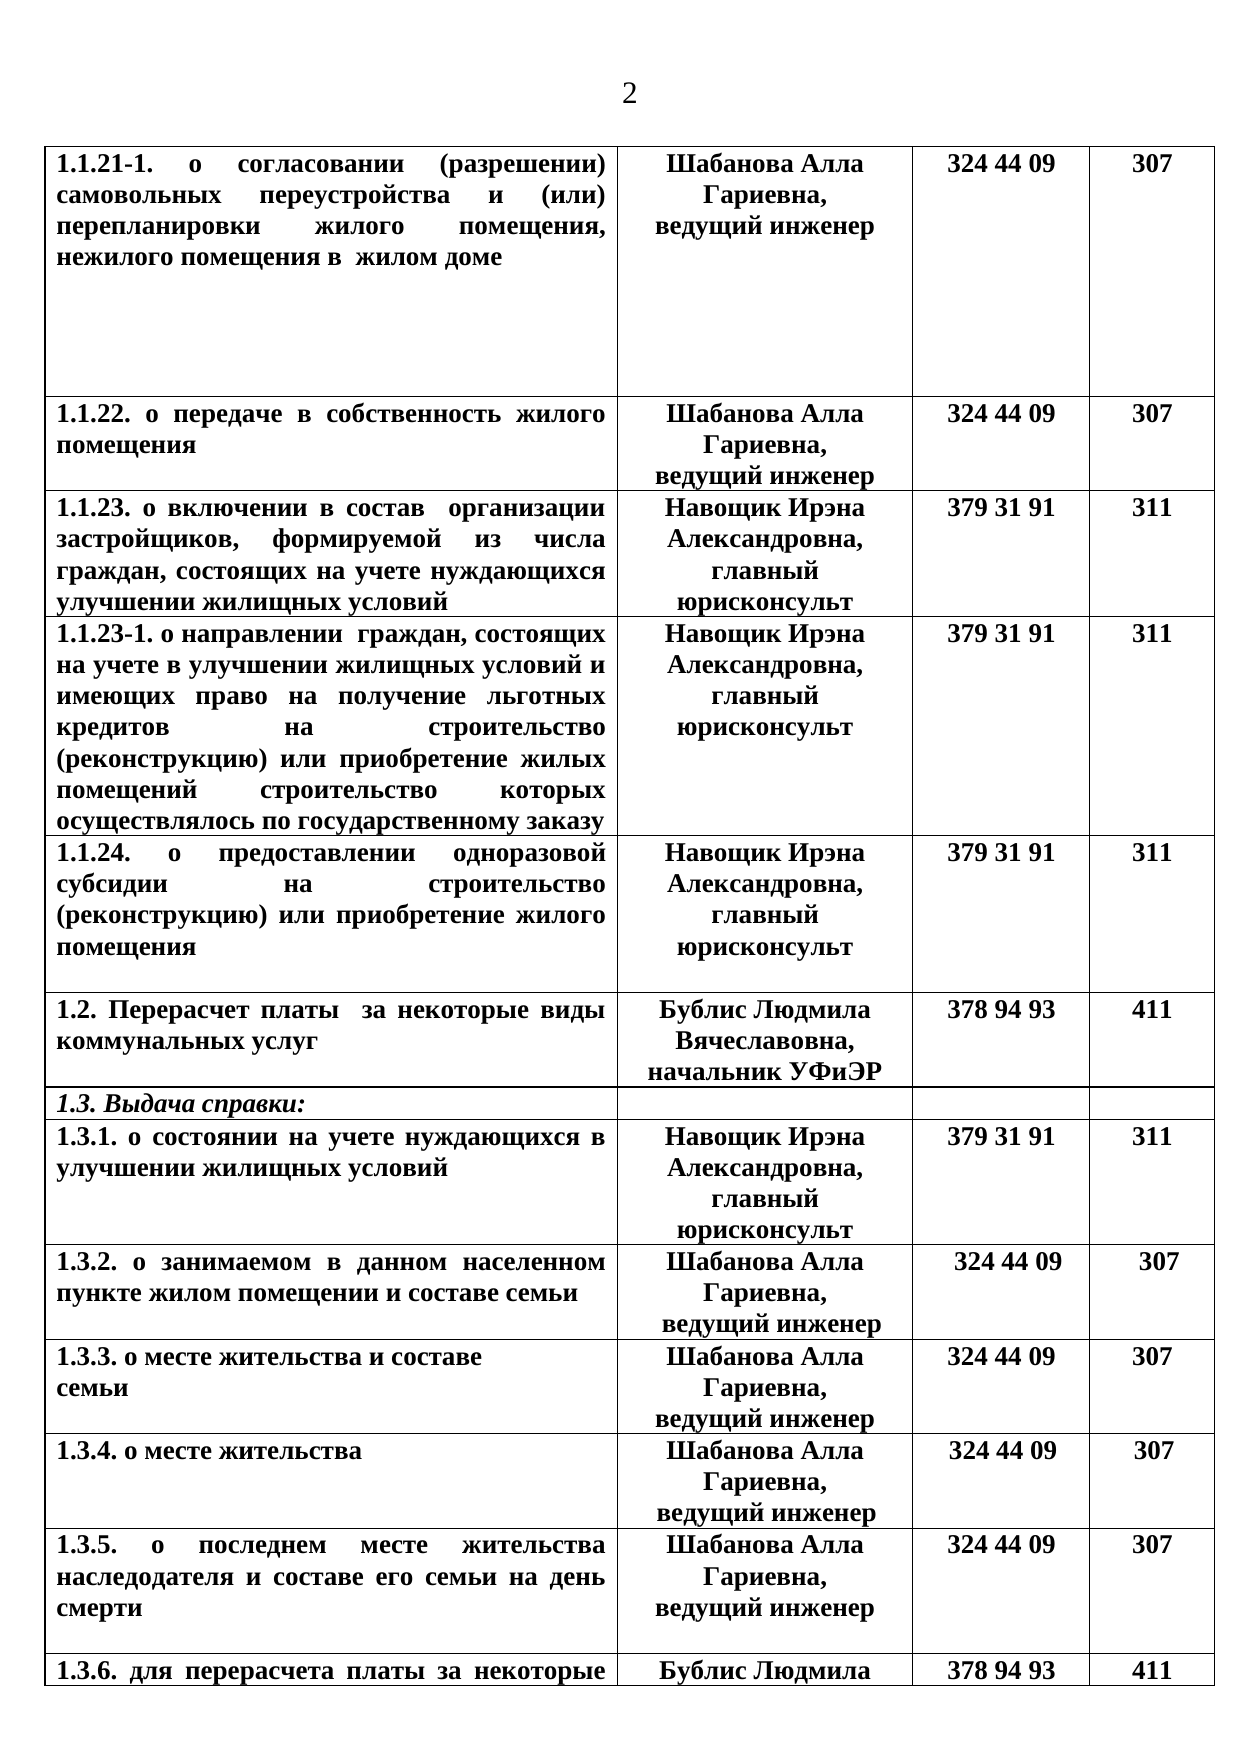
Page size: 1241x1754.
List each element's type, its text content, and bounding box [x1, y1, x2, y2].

table_cell 324 44 09 [913, 1340, 1089, 1433]
table_cell 379 31 91 [913, 491, 1089, 616]
table_cell 411 [1090, 993, 1214, 1086]
table_cell 324 44 09 [913, 1529, 1089, 1653]
table_cell 1.1.23. о включении в состав организации застройщиков, формируемой из числа граждан, состоящих на учете нуждающихся улучшении жилищных условий [46, 491, 617, 616]
table_cell 1.1.24. о предоставлении одноразовой субсидии на строительство (реконструкцию) или приобретение жилого помещения [46, 836, 617, 992]
table_cell Навощик Ирэна Александровна, главный юрисконсульт [618, 836, 912, 992]
table_cell Шабанова Алла Гариевна, ведущий инженер [618, 397, 912, 490]
table_cell 1.3.1. о состоянии на учете нуждающихся в улучшении жилищных условий [46, 1120, 617, 1244]
table_cell 379 31 91 [913, 1120, 1089, 1244]
table_cell 378 94 93 [913, 1654, 1089, 1685]
table_cell 307 [1090, 1340, 1214, 1433]
table_cell 1.2. Перерасчет платы за некоторые виды коммунальных услуг [46, 993, 617, 1086]
table_cell 1.3. Выдача справки: [46, 1088, 617, 1118]
table_cell 307 [1090, 1434, 1214, 1528]
table_cell 324 44 09 [913, 1245, 1089, 1339]
table_cell 307 [1090, 397, 1214, 490]
table_cell 324 44 09 [913, 1434, 1089, 1528]
table_cell 1.3.2. о занимаемом в данном населенном пункте жилом помещении и составе семьи [46, 1245, 617, 1339]
table_cell 311 [1090, 491, 1214, 616]
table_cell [46, 1654, 617, 1685]
table_cell 1.1.21-1. о согласовании (разрешении) самовольных переустройства и (или) перепланировки жилого помещения, нежилого помещения в жилом доме [46, 147, 617, 396]
table_cell 311 [1090, 617, 1214, 835]
table_cell 307 [1090, 1529, 1214, 1653]
table_cell 324 44 09 [913, 397, 1089, 490]
table_cell Шабанова Алла Гариевна, ведущий инженер [618, 1340, 912, 1433]
table_cell 379 31 91 [913, 836, 1089, 992]
table_cell [618, 1088, 912, 1118]
table_cell 1.3.4. о месте жительства [46, 1434, 617, 1528]
table_cell 311 [1090, 1120, 1214, 1244]
table_cell Шабанова Алла Гариевна, ведущий инженер [618, 1434, 912, 1528]
table_cell 1.1.23-1. о направлении граждан, состоящих на учете в улучшении жилищных условий и имеющих право на получение льготных кредитов на строительство (реконструкцию) или приобретение жилых помещений строительство которых осуществлялось по государственному заказу [46, 617, 617, 835]
table_cell 311 [1090, 836, 1214, 992]
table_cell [618, 147, 912, 396]
table_cell Бублис Людмила Вячеславовна, начальник УФиЭР [618, 993, 912, 1086]
table_cell 307 [1090, 147, 1214, 396]
table_cell 324 44 09 [913, 147, 1089, 396]
table_cell 1.1.22. о передаче в собственность жилого помещения [46, 397, 617, 490]
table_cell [618, 1654, 912, 1685]
table_cell 1.3.3. о месте жительства и составе семьи [46, 1340, 617, 1433]
table_cell Навощик Ирэна Александровна, главный юрисконсульт [618, 617, 912, 835]
table_cell Навощик Ирэна Александровна, главный юрисконсульт [618, 1120, 912, 1244]
table_cell Навощик Ирэна Александровна, главный юрисконсульт [618, 491, 912, 616]
table_cell Шабанова Алла Гариевна, ведущий инженер [618, 1529, 912, 1653]
table_cell [913, 1088, 1089, 1118]
table_cell Шабанова Алла Гариевна, ведущий инженер [618, 1245, 912, 1339]
table_cell 1.3.5. о последнем месте жительства наследодателя и составе его семьи на день смерти [46, 1529, 617, 1653]
table_cell [1090, 1088, 1214, 1118]
table_cell 379 31 91 [913, 617, 1089, 835]
table_cell 411 [1090, 1654, 1214, 1685]
table_cell 307 [1090, 1245, 1214, 1339]
table_cell 378 94 93 [913, 993, 1089, 1086]
